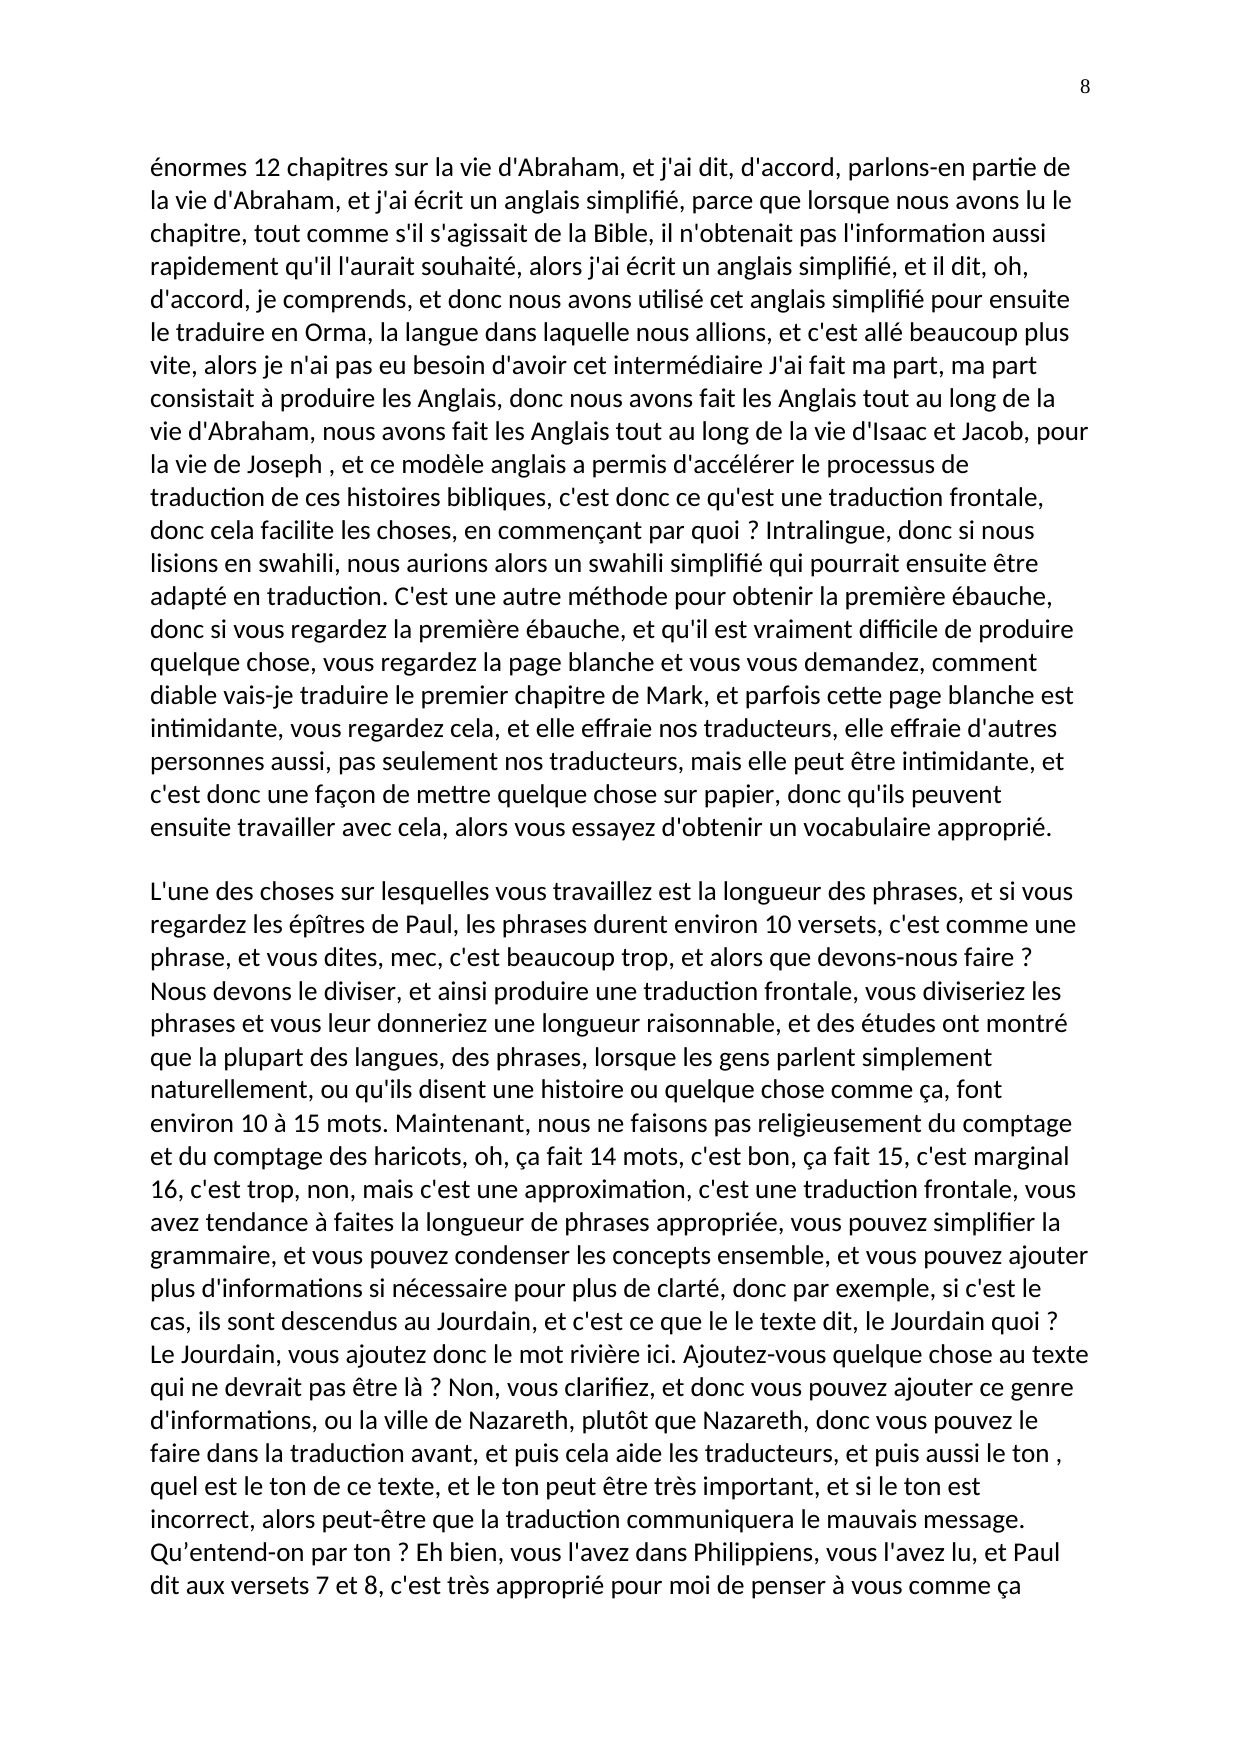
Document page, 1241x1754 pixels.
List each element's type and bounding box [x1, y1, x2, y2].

text [150, 874, 1090, 1601]
text [150, 150, 1090, 843]
